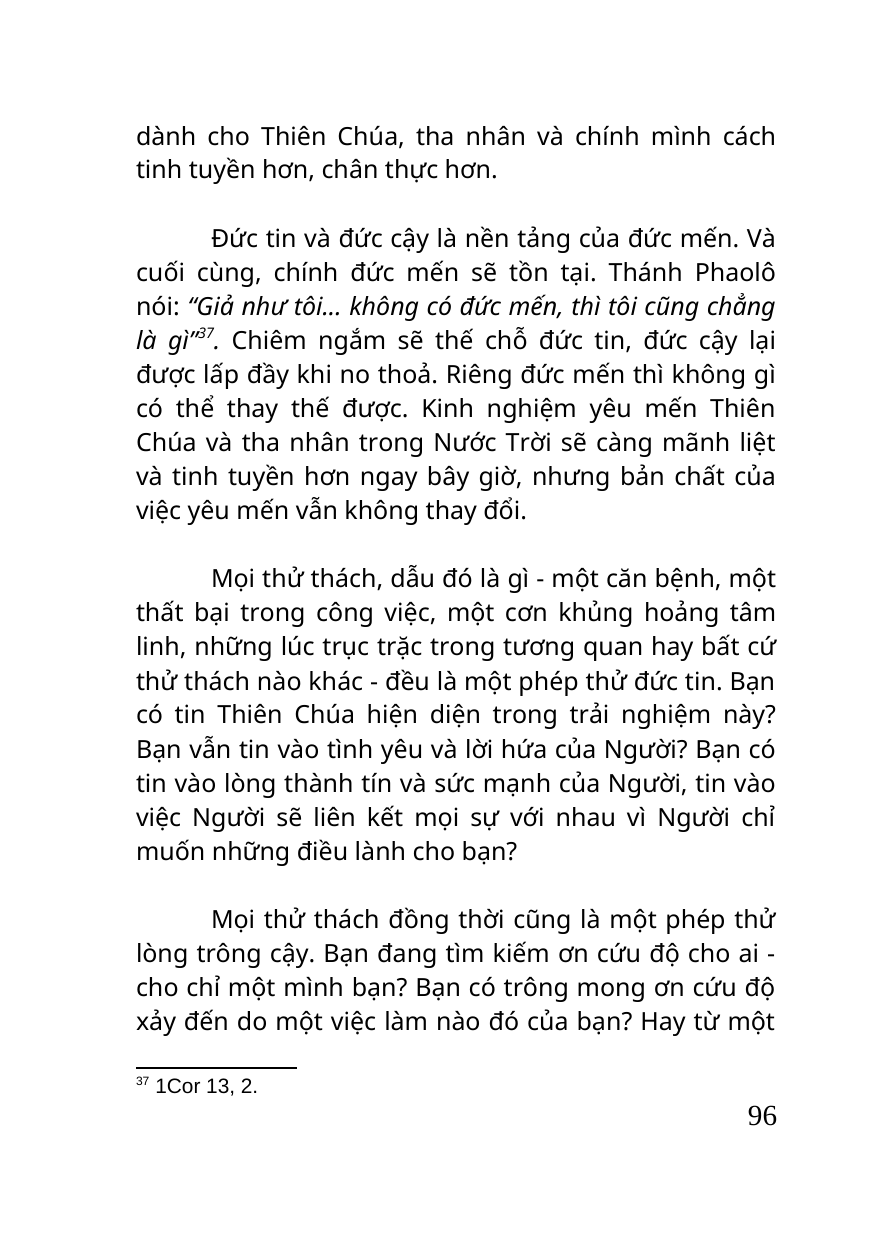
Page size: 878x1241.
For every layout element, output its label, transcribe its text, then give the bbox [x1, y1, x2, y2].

text Mọi thử thách, dẫu đó là gì - một căn bệnh, một thất bại trong công việc, một cơn khủng hoảng tâm linh, những lúc trục trặc trong tương quan hay bất cứ thử thách nào khác - đều là một phép thử đức tin. Bạn có tin Thiên Chúa hiện diện trong trải nghiệm này? Bạn vẫn tin vào tình yêu và lời hứa của Người? Bạn có tin vào lòng thành tín và sức mạnh của Người, tin vào việc Người sẽ liên kết mọi sự với nhau vì Người chỉ muốn những điều lành cho bạn? [136, 561, 777, 867]
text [136, 902, 777, 1038]
text Đức tin và đức cậy là nền tảng của đức mến. Và cuối cùng, chính đức mến sẽ tồn tại. Thánh Phaolô nói: “Giả như tôi... không có đức mến, thì tôi cũng chẳng là gì”. Chiêm ngắm sẽ thế chỗ đức tin, đức cậy lại được lấp đầy khi no thoả. Riêng đức mến thì không gì có thể thay thế được. Kinh nghiệm yêu mến Thiên Chúa và tha nhân trong Nước Trời sẽ càng mãnh liệt và tinh tuyền hơn ngay bây giờ, nhưng bản chất của việc yêu mến vẫn không thay đổi. [136, 220, 777, 527]
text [136, 118, 777, 186]
